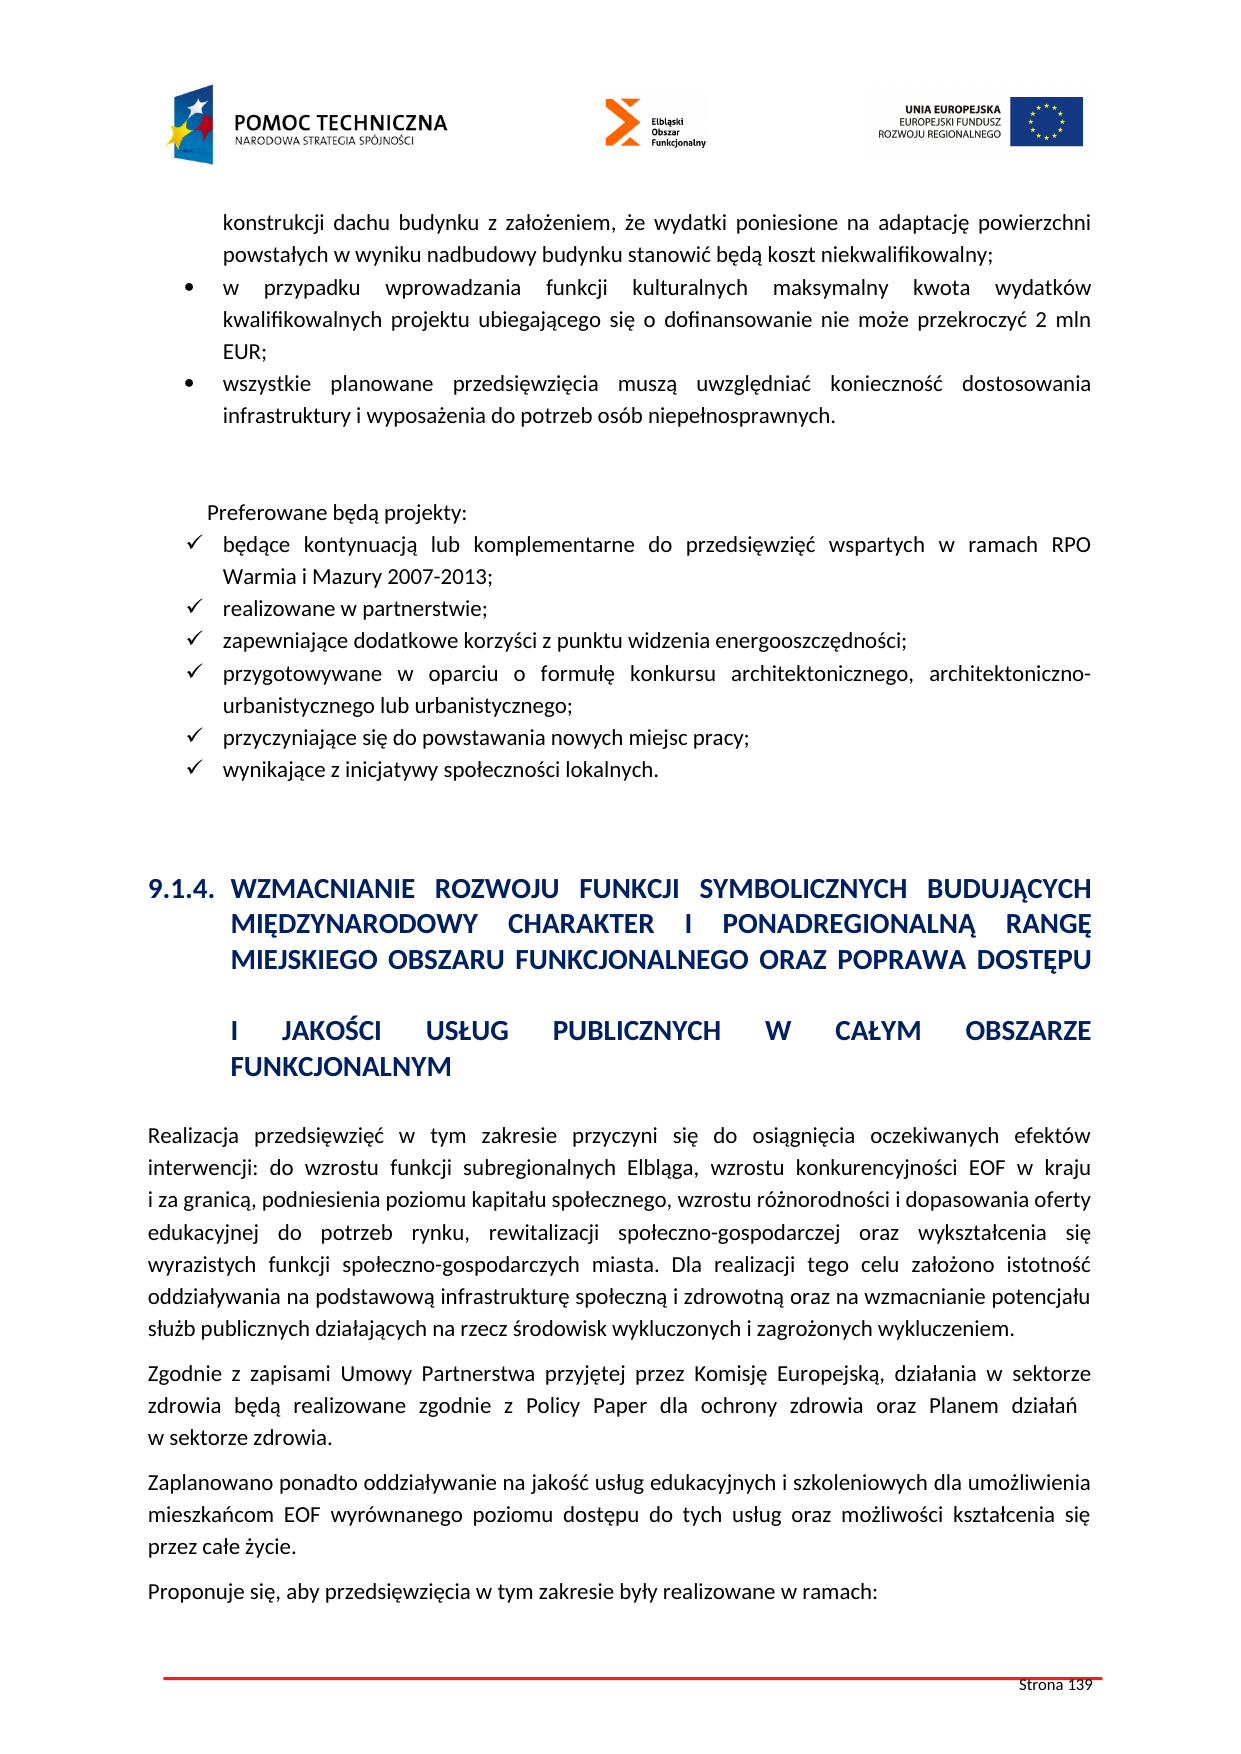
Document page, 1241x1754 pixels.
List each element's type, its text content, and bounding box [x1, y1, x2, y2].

text WZMACNIANIE ROZWOJU FUNKCJI SYMBOLICZNYCH BUDUJĄCYCH MIĘDZYNARODOWY CHARAKTER I PONADREGIONALNĄ RANGĘ MIEJSKIEGO OBSZARU FUNKCJONALNEGO ORAZ POPRAWA DOSTĘPU I JAKOŚCI USŁUG PUBLICZNYCH W CAŁYM OBSZARZE FUNKCJONALNYM [148, 870, 1092, 1083]
text Proponuje się, aby przedsięwzięcia w tym zakresie były realizowane w ramach: [148, 1577, 1092, 1605]
list przygotowywane w oparciu o formułę konkursu architektonicznego, architektoniczno-urbanistycznego lub urbanistycznego; [185, 659, 1092, 719]
text Realizacja przedsięwzięć w tym zakresie przyczyni się do osiągnięcia oczekiwanych efektów interwencji: do wzrostu funkcji subregionalnych Elbląga, wzrostu konkurencyjności EOF w kraju i za granicą, podniesienia poziomu kapitału społecznego, wzrostu różnorodności i dopasowania oferty edukacyjnej do potrzeb rynku, rewitalizacji społeczno-gospodarczej oraz wykształcenia się wyrazistych funkcji społeczno-gospodarczych miasta. Dla realizacji tego celu założono istotność oddziaływania na podstawową infrastrukturę społeczną i zdrowotną oraz na wzmacnianie potencjału służb publicznych działających na rzecz środowisk wykluczonych i zagrożonych wykluczeniem. [148, 1121, 1092, 1342]
picture [599, 89, 709, 148]
list wynikające z inicjatywy społeczności lokalnych. [185, 755, 1092, 783]
text Zgodnie z zapisami Umowy Partnerstwa przyjętej przez Komisję Europejską, działania w sektorze zdrowia będą realizowane zgodnie z Policy Paper dla ochrony zdrowia oraz Planem działań w sektorze zdrowia. [148, 1359, 1092, 1451]
list będące kontynuacją lub komplementarne do przedsięwzięć wspartych w ramach RPO Warmia i Mazury 2007-2013; [185, 530, 1092, 590]
list realizowane w partnerstwie; [185, 594, 1092, 622]
picture [124, 44, 487, 204]
list w przypadku wprowadzania funkcji kulturalnych maksymalny kwota wydatków kwalifikowalnych projektu ubiegającego się o dofinansowanie nie może przekroczyć 2 mln EUR; [185, 273, 1092, 365]
picture [864, 81, 1097, 162]
list przyczyniające się do powstawania nowych miejsc pracy; [185, 723, 1092, 751]
text Preferowane będą projekty: [148, 498, 1092, 526]
list wszystkie planowane przedsięwzięcia muszą uwzględniać konieczność dostosowania infrastruktury i wyposażenia do potrzeb osób niepełnosprawnych. [185, 369, 1092, 429]
list zapewniające dodatkowe korzyści z punktu widzenia energooszczędności; [185, 627, 1092, 655]
text Zaplanowano ponadto oddziaływanie na jakość usług edukacyjnych i szkoleniowych dla umożliwienia mieszkańcom EOF wyrównanego poziomu dostępu do tych usług oraz możliwości kształcenia się przez całe życie. [148, 1468, 1092, 1560]
